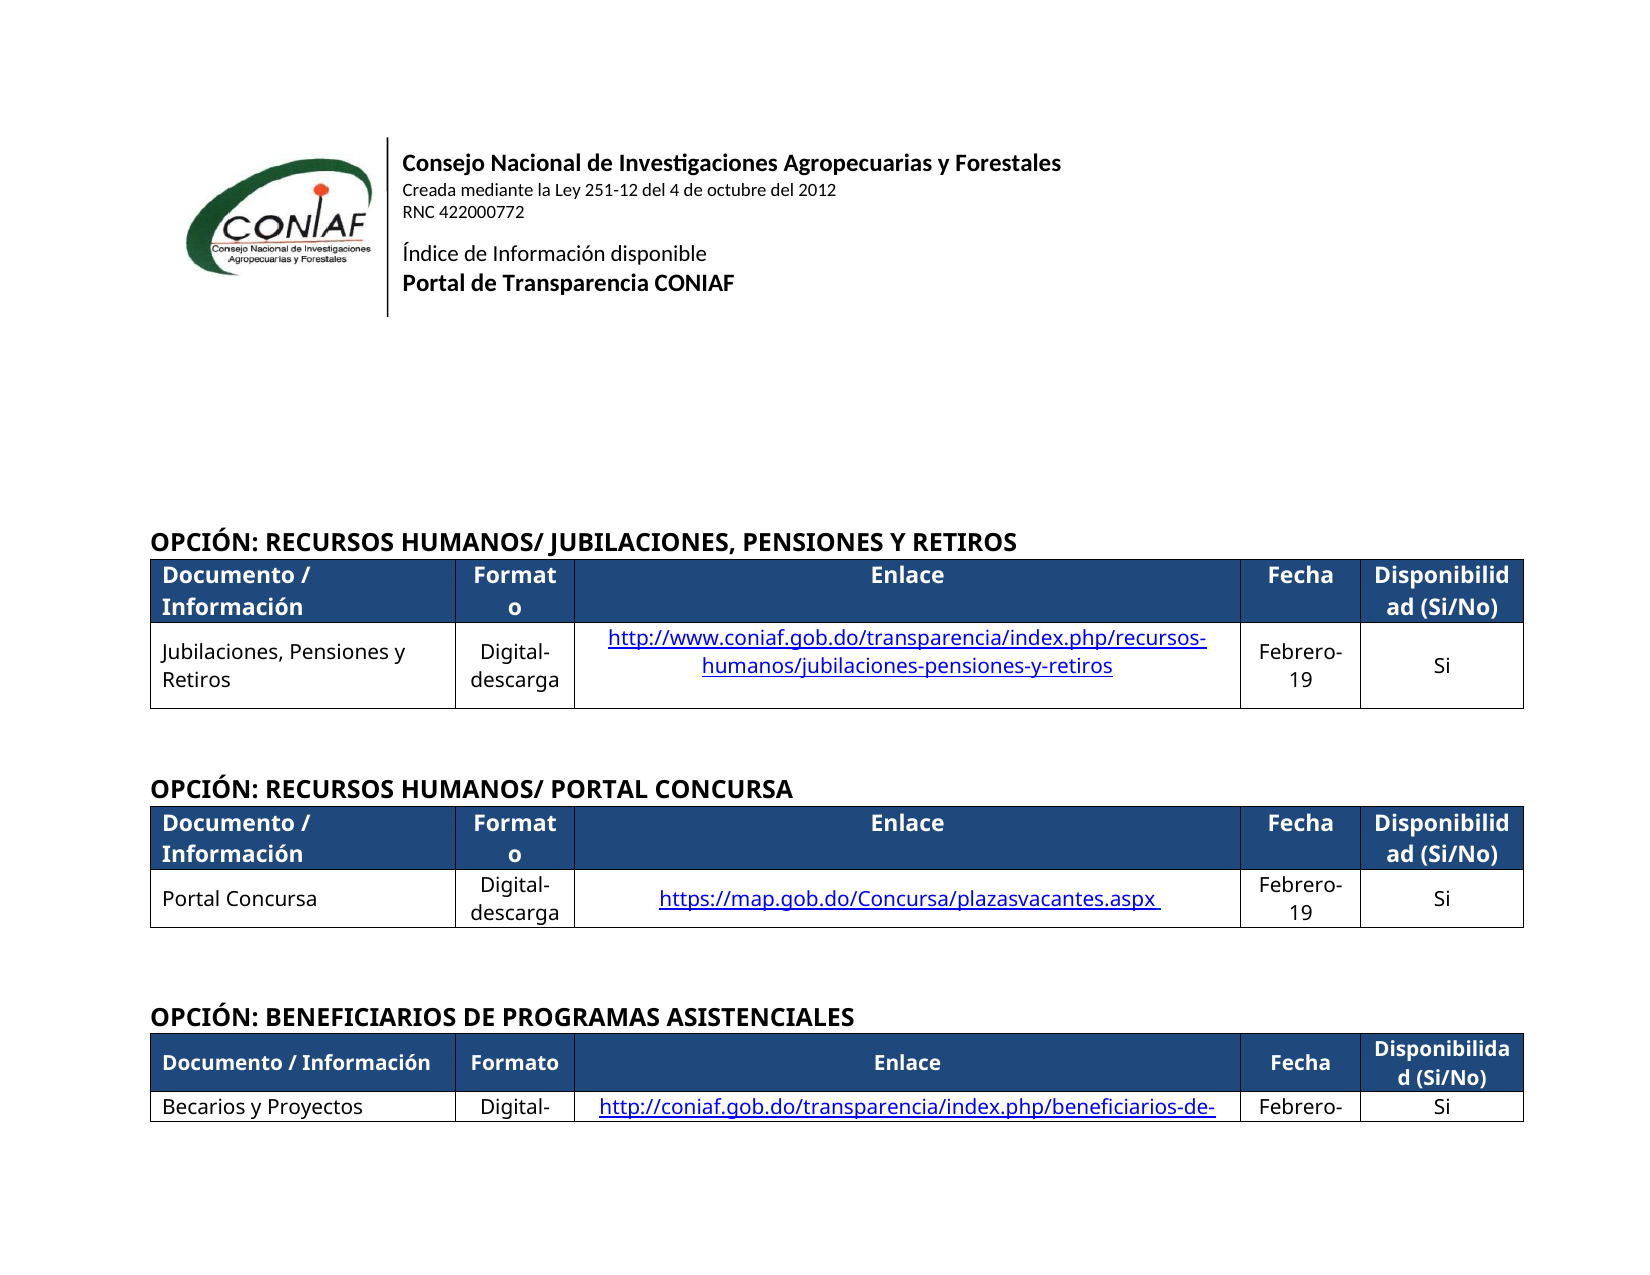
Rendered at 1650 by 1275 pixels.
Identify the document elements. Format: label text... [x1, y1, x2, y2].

table_header Enlace [575, 560, 1240, 622]
text OPCIÓN: RECURSOS HUMANOS/ PORTAL CONCURSA [150, 771, 1500, 806]
table_cell Febrero-19 [1241, 623, 1360, 708]
table_cell Digital-descarga [456, 623, 574, 708]
table_header Fecha [1241, 1034, 1360, 1091]
table_cell Si [1361, 623, 1523, 708]
table_cell Febrero-19 [1241, 1092, 1360, 1121]
table_header Formato [456, 560, 574, 622]
table_cell https://map.gob.do/Concursa/plazasvacantes.aspx [575, 870, 1240, 927]
table_cell http://www.coniaf.gob.do/transparencia/index.php/recursos-humanos/jubilaciones-pensiones-y-retiros [575, 623, 1240, 708]
table_header Disponibilidad (Si/No) [1361, 1034, 1523, 1091]
table_header Formato [456, 1034, 574, 1091]
table_cell Portal Concursa [151, 870, 455, 927]
table_cell Si [1361, 870, 1523, 927]
table_header Documento / Información [151, 1034, 455, 1091]
table_cell Febrero-19 [1241, 870, 1360, 927]
table_cell Digital-descarga [456, 870, 574, 927]
text OPCIÓN: BENEFICIARIOS DE PROGRAMAS ASISTENCIALES [150, 999, 1500, 1033]
table_header Formato [456, 807, 574, 869]
table_header Documento / Información [151, 807, 455, 869]
table_cell Jubilaciones, Pensiones y Retiros [151, 623, 455, 708]
table_header Fecha [1241, 807, 1360, 869]
table_header Enlace [575, 1034, 1240, 1091]
table_cell Digital-descarga [456, 1092, 574, 1121]
table_header Enlace [575, 807, 1240, 869]
table_cell Si [1361, 1092, 1523, 1121]
picture [181, 153, 375, 275]
table_header Fecha [1241, 560, 1360, 622]
table_header Disponibilidad (Si/No) [1361, 560, 1523, 622]
table_header Documento / Información [151, 560, 455, 622]
table_header Disponibilidad (Si/No) [1361, 807, 1523, 869]
text OPCIÓN: RECURSOS HUMANOS/ JUBILACIONES, PENSIONES Y RETIROS [150, 524, 1500, 558]
table_cell Becarios y Proyectos [151, 1092, 455, 1121]
table_cell http://coniaf.gob.do/transparencia/index.php/beneficiarios-de-asistencias-sociales [575, 1092, 1240, 1121]
